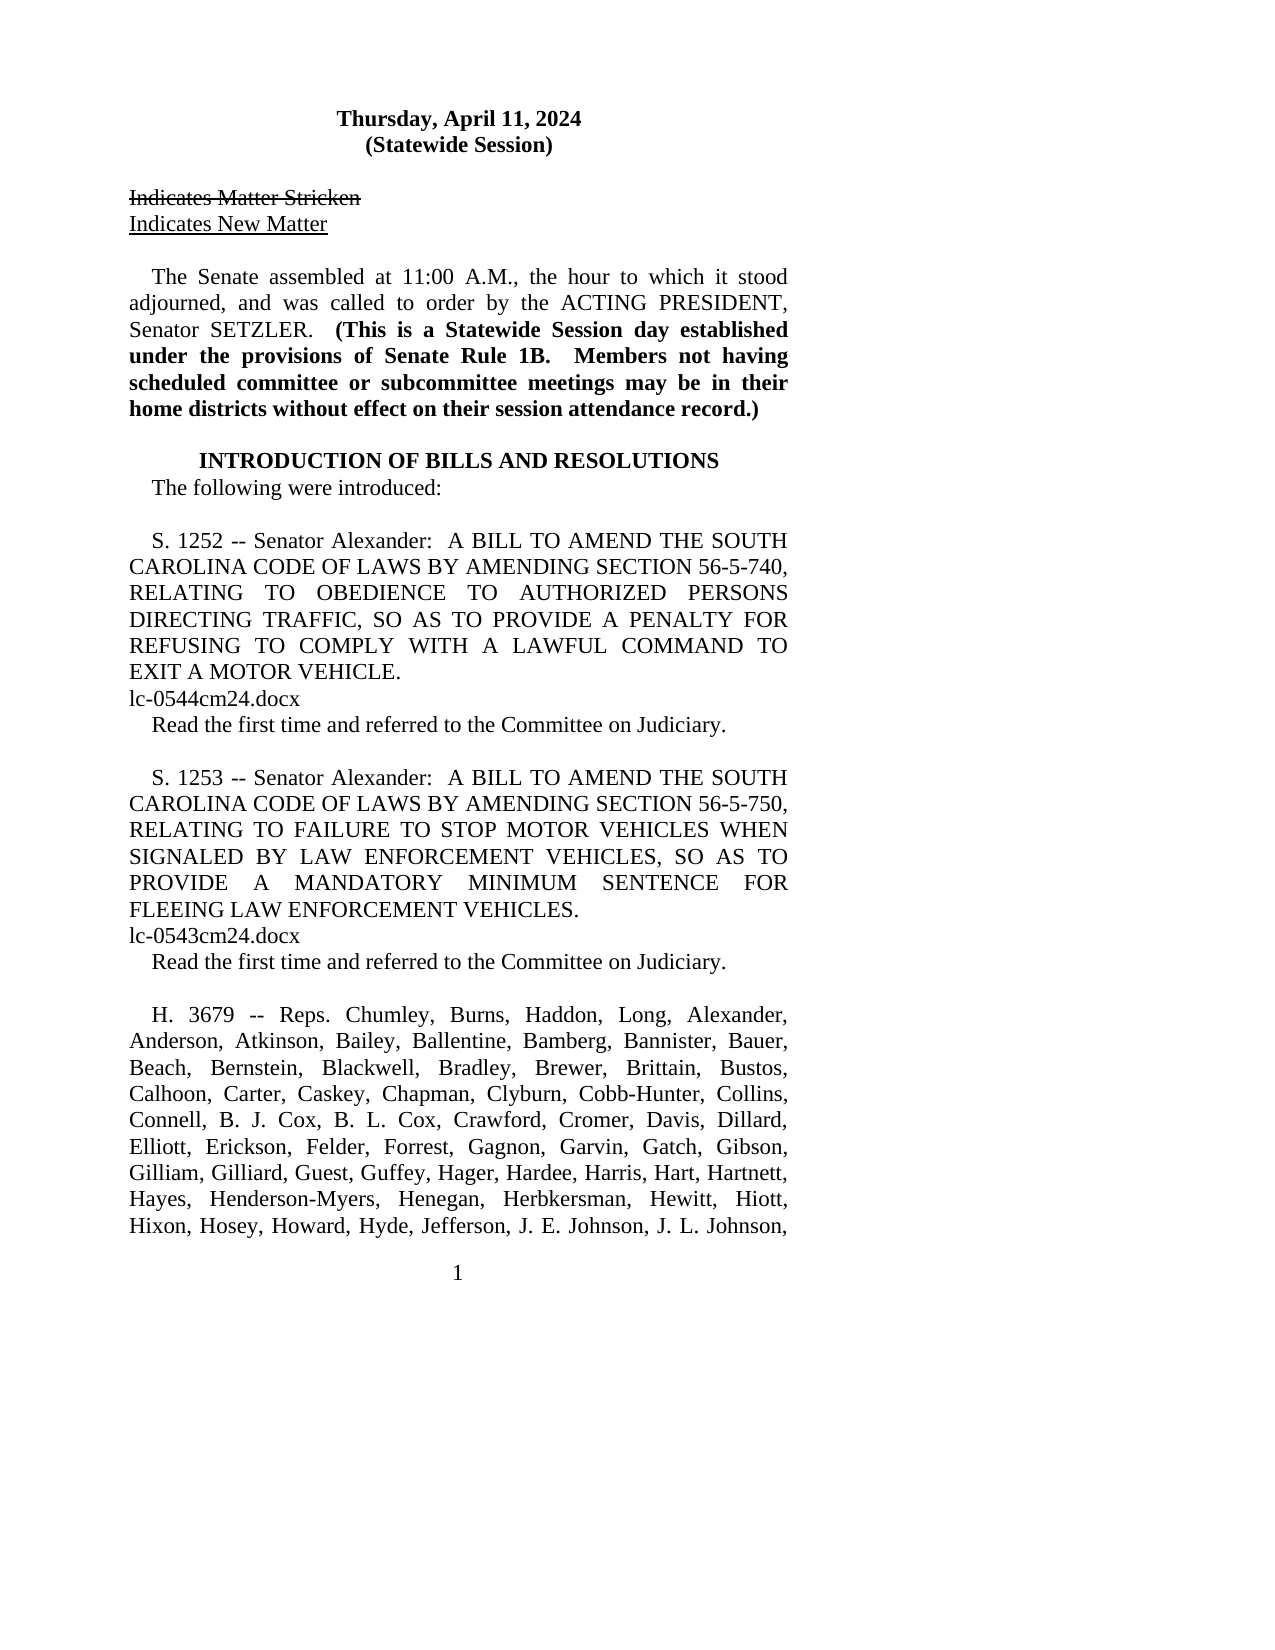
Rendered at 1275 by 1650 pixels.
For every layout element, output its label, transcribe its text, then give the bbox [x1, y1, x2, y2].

text Indicates Matter Stricken [129, 184, 789, 210]
text lc-0544cm24.docx [129, 685, 789, 711]
text lc-0543cm24.docx [129, 922, 789, 948]
text The following were introduced: [129, 474, 789, 500]
text Read the first time and referred to the Committee on Judiciary. [129, 948, 789, 975]
text S. 1253 -- Senator Alexander: A BILL TO AMEND THE SOUTH CAROLINA CODE OF LAWS BY AMENDING SECTION 56-5-750, RELATING TO FAILURE TO STOP MOTOR VEHICLES WHEN SIGNALED BY LAW ENFORCEMENT VEHICLES, SO AS TO PROVIDE A MANDATORY MINIMUM SENTENCE FOR FLEEING LAW ENFORCEMENT VEHICLES. [129, 764, 789, 922]
text S. 1252 -- Senator Alexander: A BILL TO AMEND THE SOUTH CAROLINA CODE OF LAWS BY AMENDING SECTION 56-5-740, RELATING TO OBEDIENCE TO AUTHORIZED PERSONS DIRECTING TRAFFIC, SO AS TO PROVIDE A PENALTY FOR REFUSING TO COMPLY WITH A LAWFUL COMMAND TO EXIT A MOTOR VEHICLE. [129, 527, 789, 685]
text The Senate assembled at 11:00 A.M., the hour to which it stood adjourned, and was called to order by the ACTING PRESIDENT, Senator SETZLER. (This is a Statewide Session day established under the provisions of Senate Rule 1B. Members not having scheduled committee or subcommittee meetings may be in their home districts without effect on their session attendance record.) [129, 263, 789, 421]
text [129, 1001, 789, 1238]
text INTRODUCTION OF BILLS AND RESOLUTIONS [129, 448, 789, 474]
text Thursday, April 11, 2024 [129, 105, 789, 131]
text Read the first time and referred to the Committee on Judiciary. [129, 711, 789, 737]
text (Statewide Session) [129, 131, 789, 158]
text Indicates New Matter [129, 210, 789, 237]
